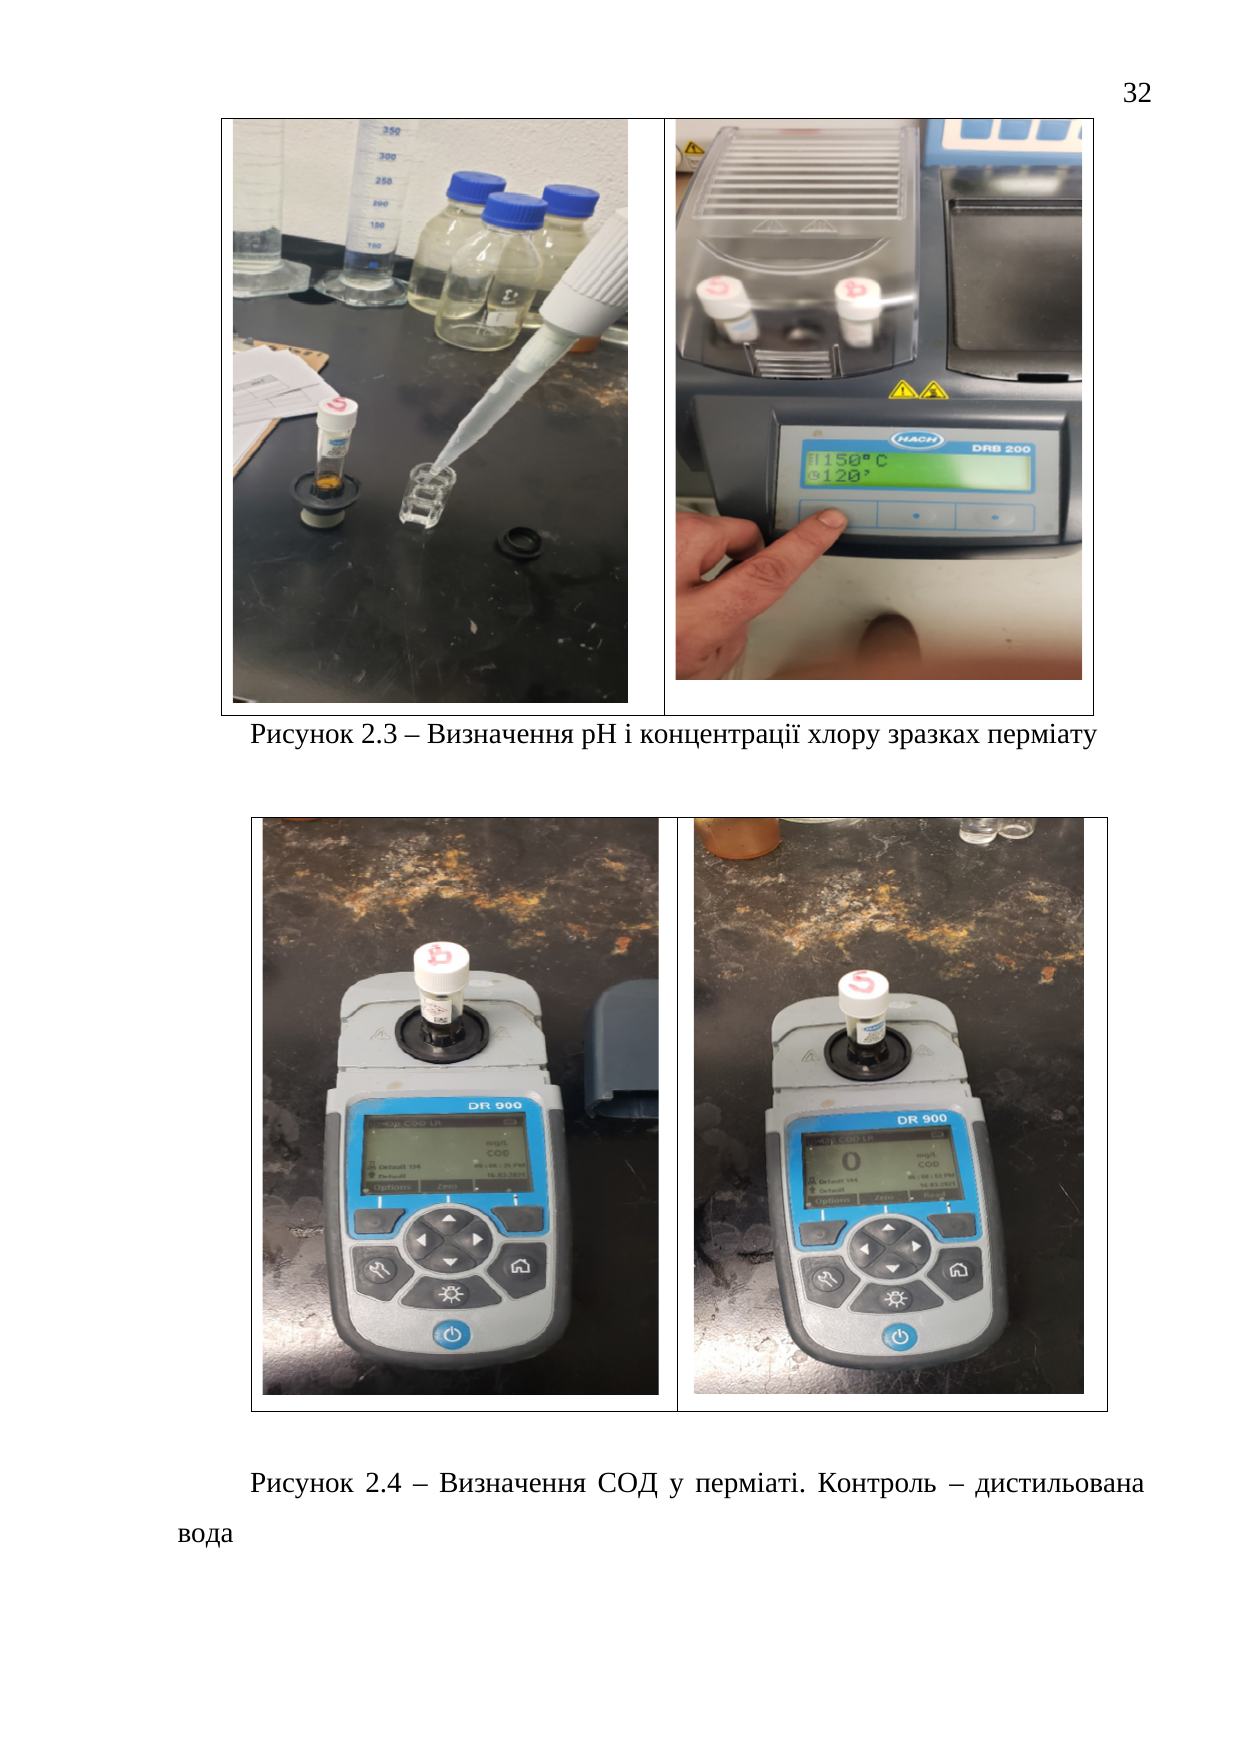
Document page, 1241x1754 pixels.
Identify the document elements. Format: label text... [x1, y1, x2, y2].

picture [232, 119, 628, 703]
picture [262, 818, 659, 1395]
picture [675, 119, 1083, 680]
table_header [222, 119, 664, 715]
table_header [252, 818, 677, 1411]
text Рисунок 2.3 – Визначення рН і концентрації хлору зразках перміату [177, 716, 1152, 750]
table_header [665, 119, 1093, 715]
text Рисунок 2.4 – Визначення СОД у перміаті. Контроль – дистильована вода [177, 1465, 1145, 1549]
table_header [678, 818, 1107, 1411]
picture [693, 818, 1084, 1394]
